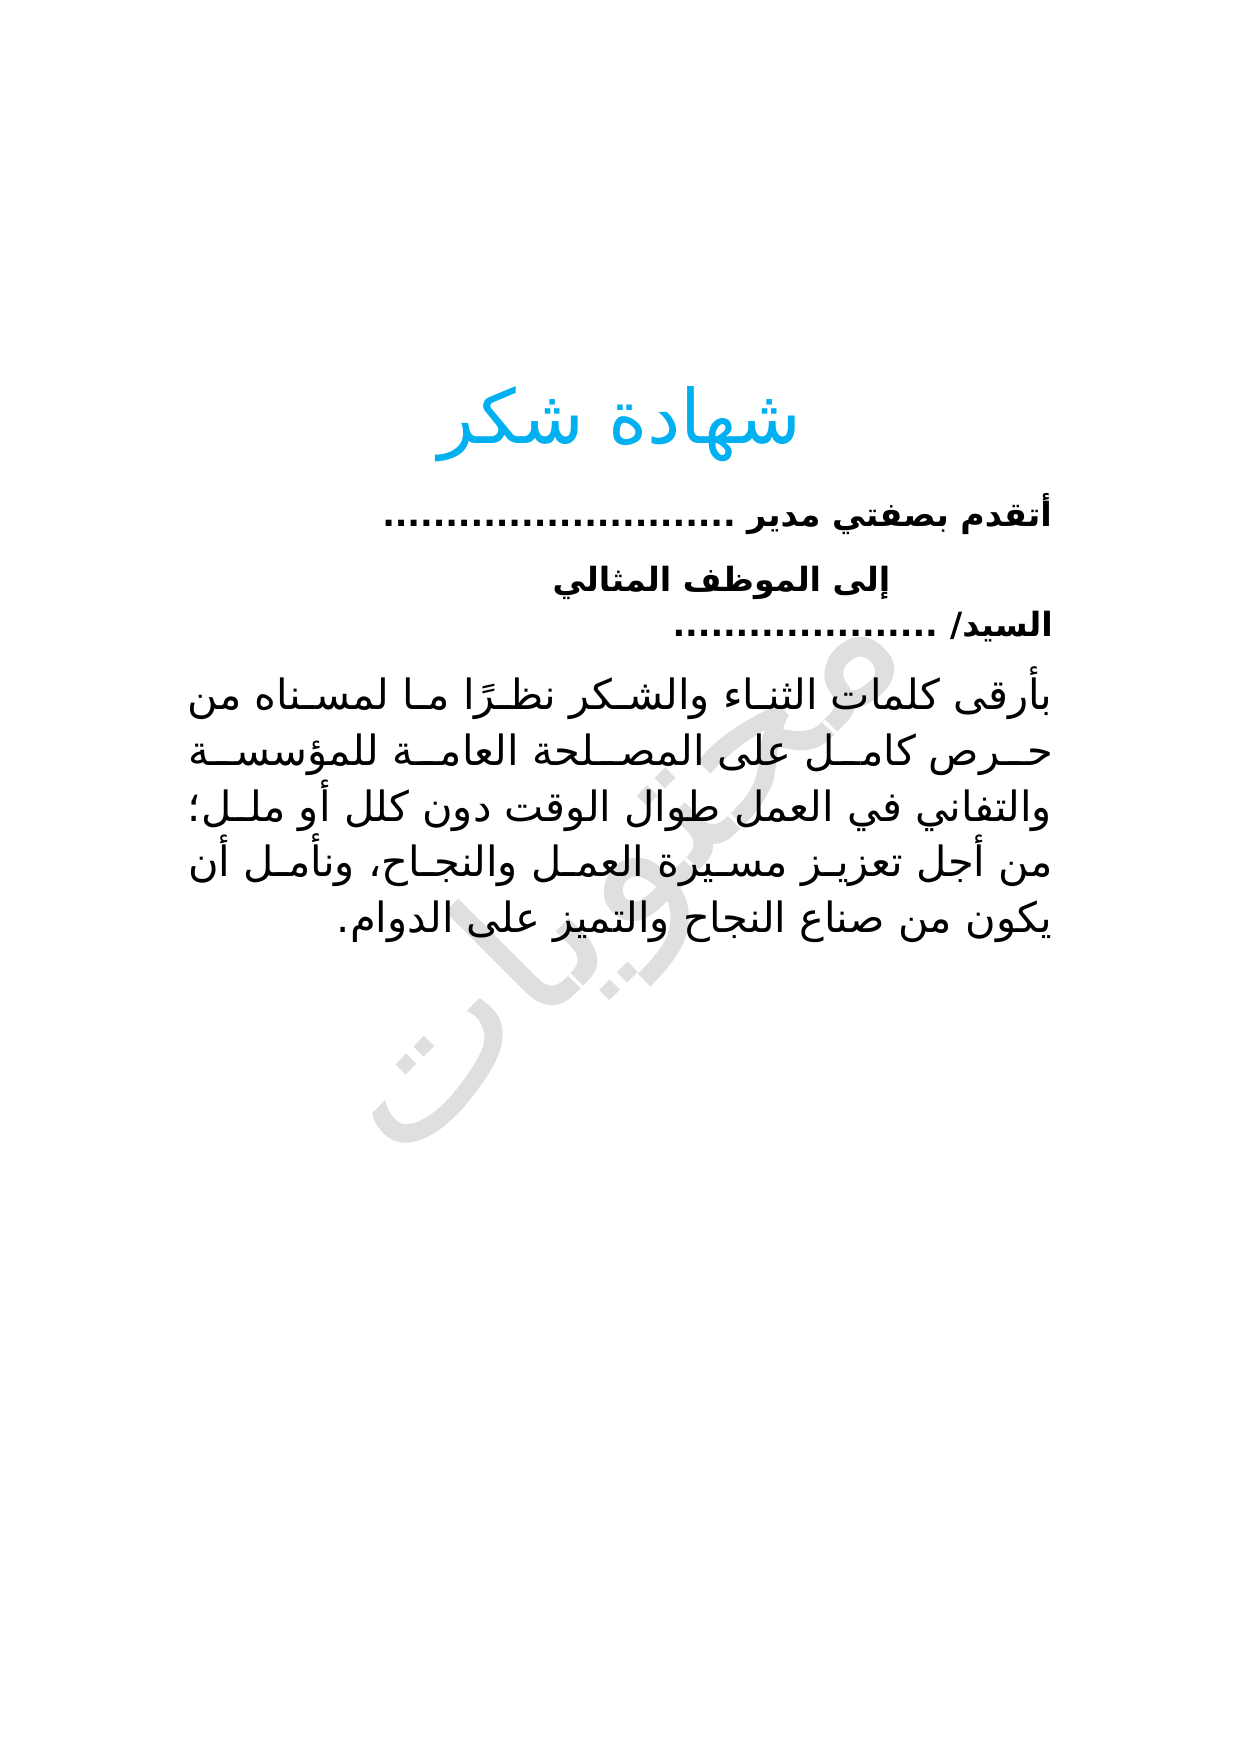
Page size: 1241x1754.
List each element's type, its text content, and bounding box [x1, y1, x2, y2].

text شهادة شكر [187, 374, 1053, 462]
text بأرقى كلمات الثناء والشكر نظرًا ما لمسناه من حرص كامل على المصلحة العامة للمؤسسة والتفاني في العمل طوال الوقت دون كلل أو ملل؛ من أجل تعزيز مسيرة العمل والنجاح، ونأمل أن يكون من صناع النجاح والتميز على الدوام. [187, 671, 1053, 942]
text إلى الموظف المثالي السيد/ ..................... [187, 561, 1053, 644]
text أتقدم بصفتي مدير ............................ [187, 496, 1053, 534]
